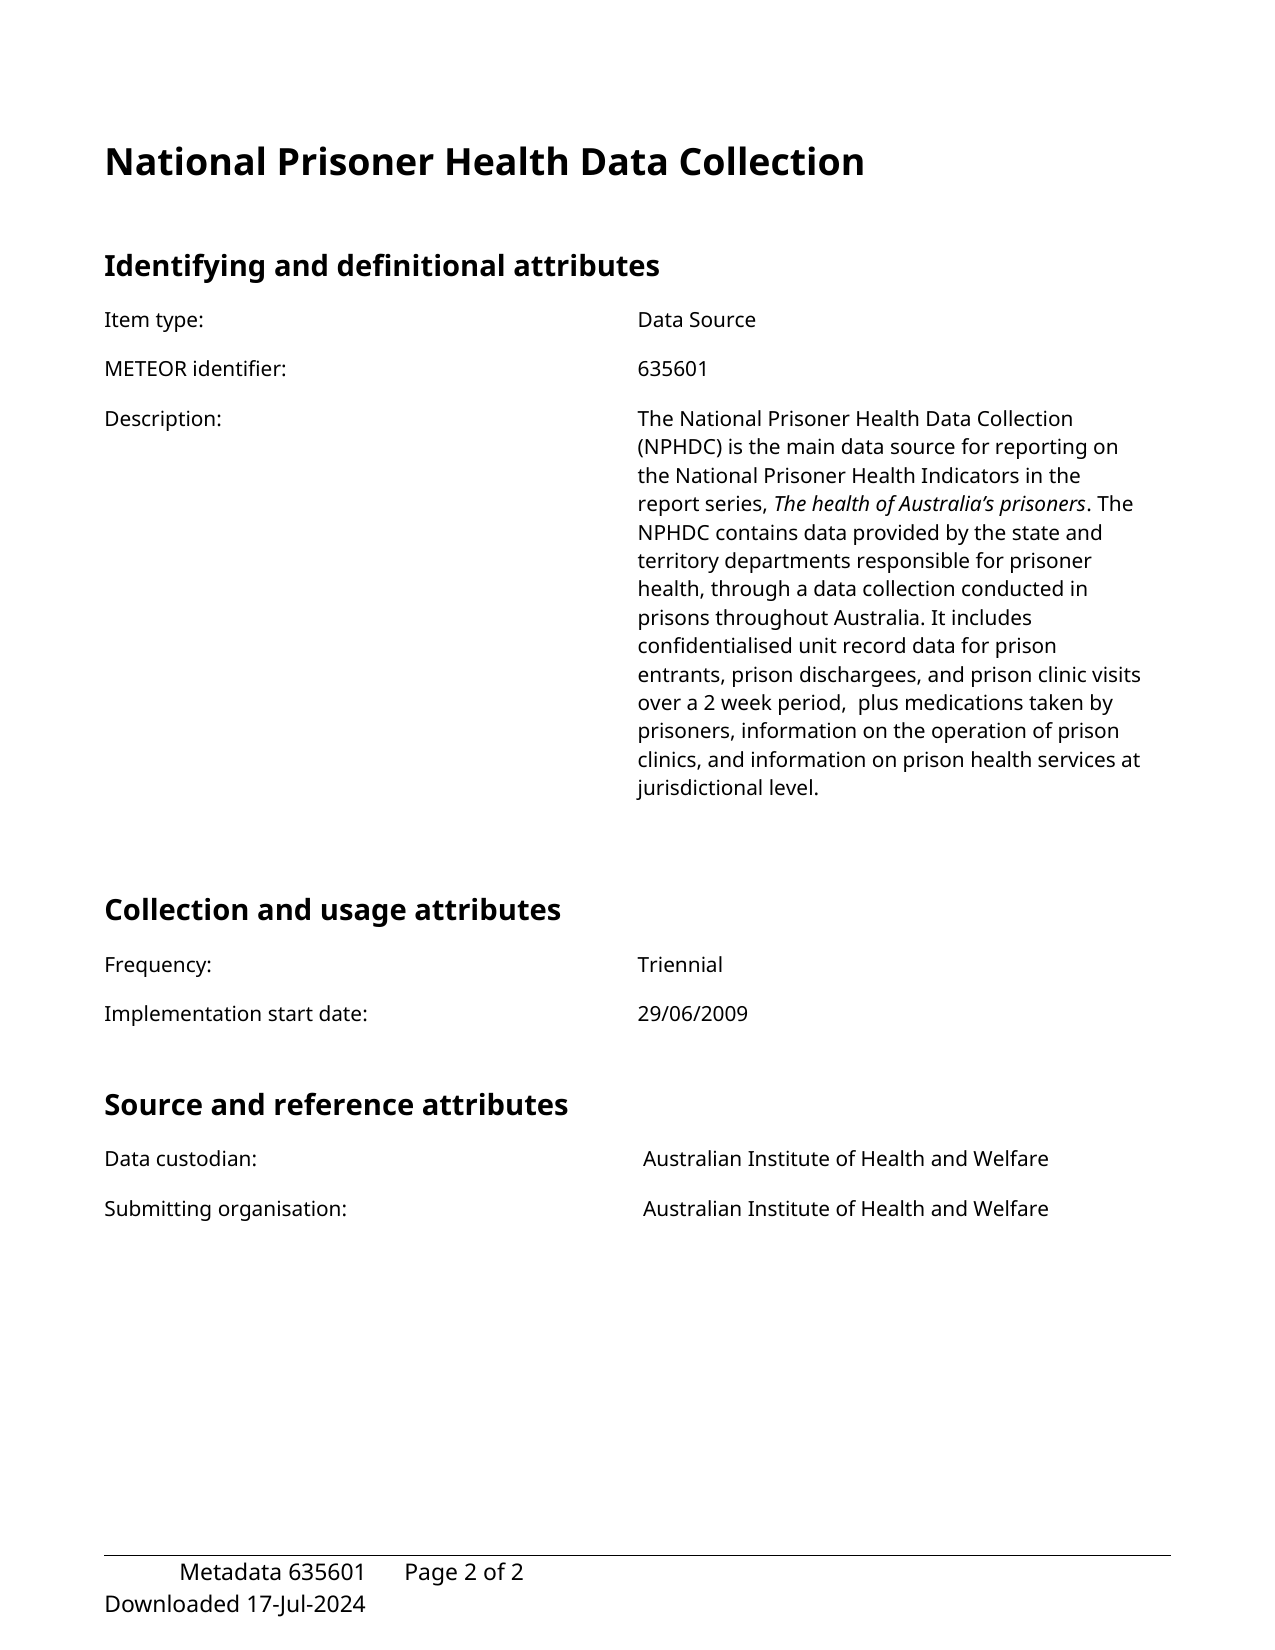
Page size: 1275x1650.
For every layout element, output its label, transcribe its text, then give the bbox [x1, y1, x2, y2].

table_cell Description: [93, 394, 626, 812]
table_cell Item type: [93, 295, 626, 344]
table_cell 635601 [626, 344, 1159, 393]
table_cell METEOR identifier: [93, 344, 626, 393]
table_cell Implementation start date: [93, 989, 626, 1038]
table_header Collection and usage attributes [93, 844, 1159, 939]
table_cell Source and reference attributes [93, 1038, 1159, 1134]
table_cell 29/06/2009 [626, 989, 1159, 1038]
table_header Identifying and definitional attributes [93, 199, 1159, 295]
table_cell Submitting organisation: [93, 1183, 626, 1289]
table_cell Australian Institute of Health and Welfare [626, 1183, 1159, 1289]
table_cell Triennial [626, 940, 1159, 989]
subtitle National Prisoner Health Data Collection [104, 135, 1171, 186]
table_cell Data custodian: [93, 1134, 626, 1183]
table_cell Australian Institute of Health and Welfare [626, 1134, 1159, 1183]
table_cell Frequency: [93, 940, 626, 989]
table_cell The National Prisoner Health Data Collection (NPHDC) is the main data source for reporting on the National Prisoner Health Indicators in the report series, The health of Australia’s prisoners. The NPHDC contains data provided by the state and territory departments responsible for prisoner health, through a data collection conducted in prisons throughout Australia. It includes confidentialised unit record data for prison entrants, prison dischargees, and prison clinic visits over a 2 week period, plus medications taken by prisoners, information on the operation of prison clinics, and information on prison health services at jurisdictional level. [626, 394, 1159, 812]
table_cell Data Source [626, 295, 1159, 344]
